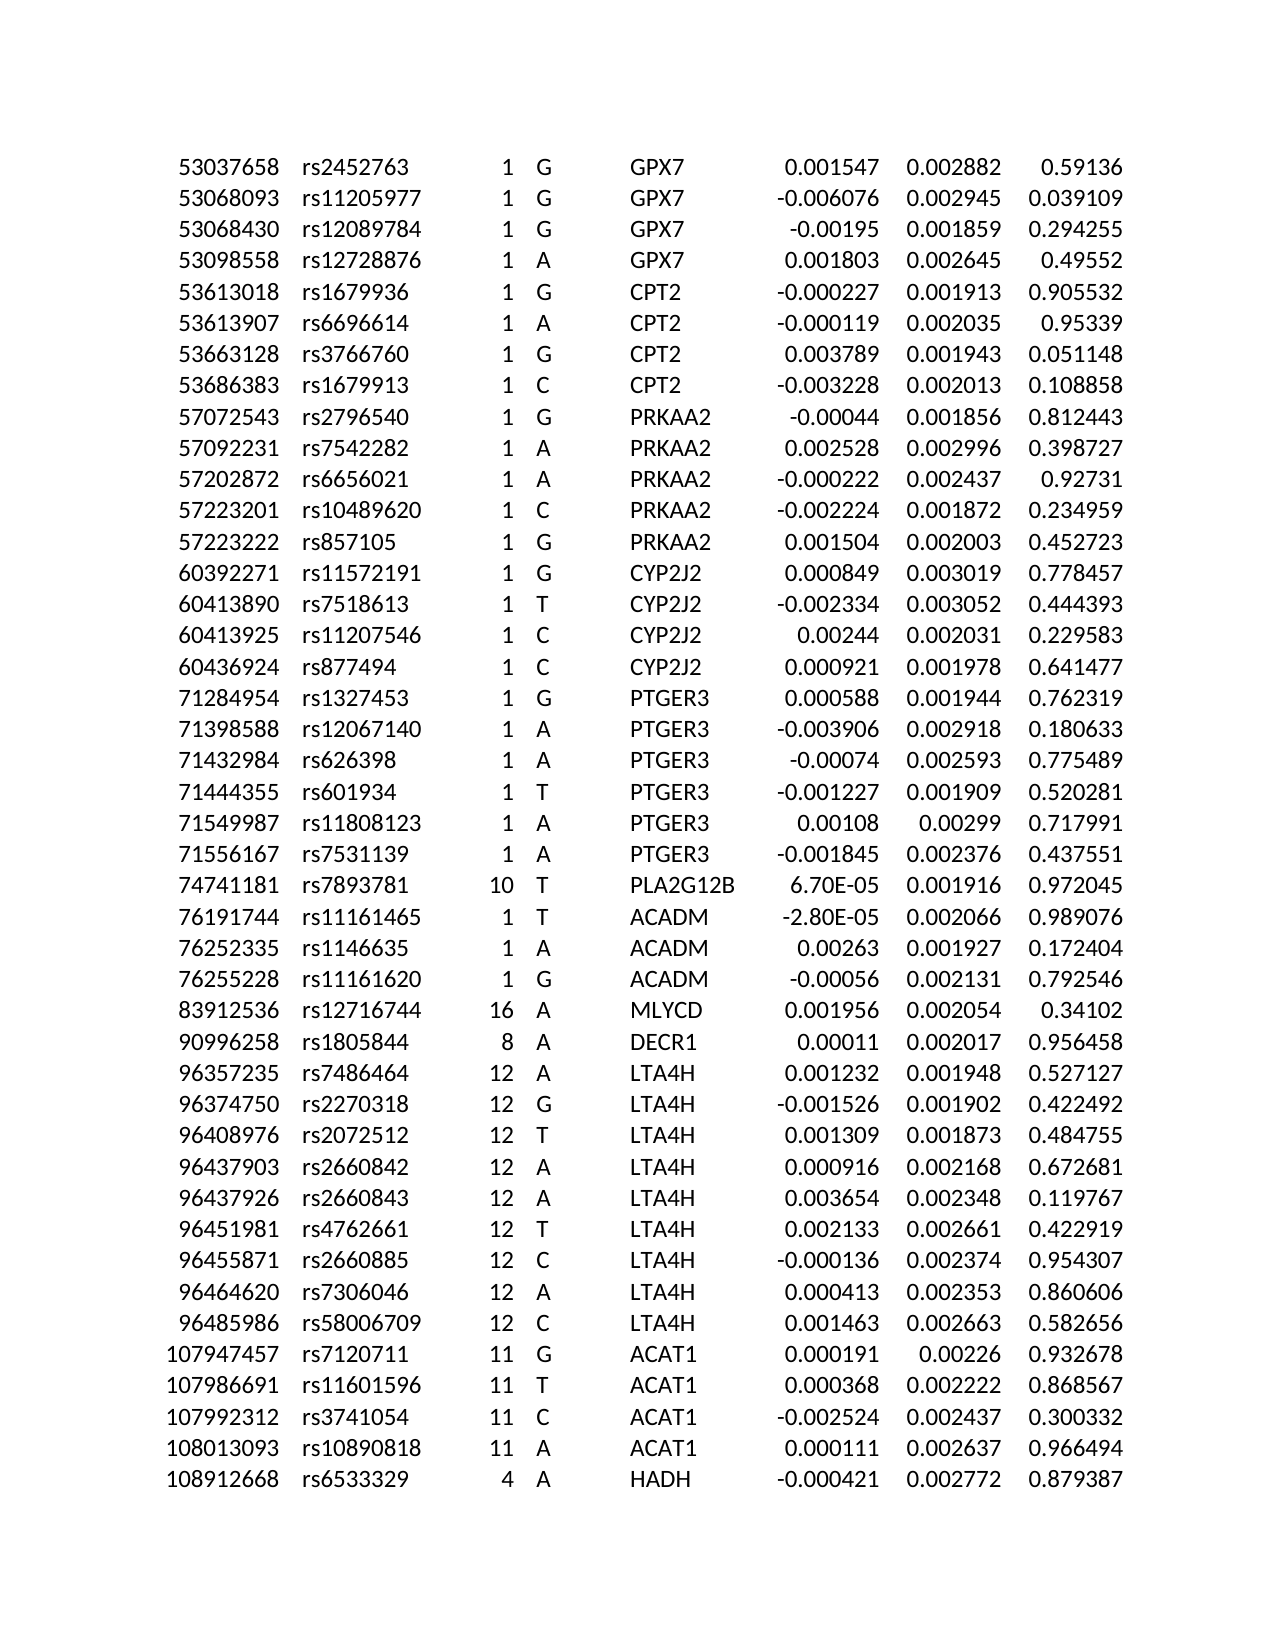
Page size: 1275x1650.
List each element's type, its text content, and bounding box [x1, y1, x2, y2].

table_cell 71556167 [149, 838, 291, 869]
table_cell 0.172404 [1013, 931, 1134, 962]
table_cell 0.001859 [891, 213, 1012, 244]
table_cell 0.003019 [891, 556, 1012, 587]
table_cell 0.00011 [759, 1025, 891, 1056]
table_cell LTA4H [619, 1088, 759, 1119]
table_cell GPX7 [619, 181, 759, 212]
table_cell C [525, 1244, 619, 1275]
table_cell rs626398 [291, 744, 441, 775]
table_cell rs3766760 [291, 338, 441, 369]
table_cell 0.932678 [1013, 1338, 1134, 1369]
table_cell CPT2 [619, 338, 759, 369]
table_cell CYP2J2 [619, 588, 759, 619]
table_cell DECR1 [619, 1025, 759, 1056]
table_cell rs7531139 [291, 838, 441, 869]
table_cell 0.778457 [1013, 556, 1134, 587]
table_cell 96437903 [149, 1150, 291, 1181]
table_cell rs10890818 [291, 1431, 441, 1462]
table_cell -0.001227 [759, 775, 891, 806]
table_cell 0.001956 [759, 994, 891, 1025]
table_cell -0.000227 [759, 275, 891, 306]
table_cell rs7306046 [291, 1275, 441, 1306]
table_cell 0.002593 [891, 744, 1012, 775]
table_cell G [525, 338, 619, 369]
table_cell 0.868567 [1013, 1369, 1134, 1400]
table_cell 107992312 [149, 1400, 291, 1431]
table_cell 0.001856 [891, 400, 1012, 431]
table_cell 1 [441, 244, 525, 275]
table_cell PTGER3 [619, 744, 759, 775]
table_cell rs10489620 [291, 494, 441, 525]
table_cell PRKAA2 [619, 494, 759, 525]
table_cell 0.905532 [1013, 275, 1134, 306]
table_cell PRKAA2 [619, 431, 759, 462]
table_cell 12 [441, 1275, 525, 1306]
table_cell 53613018 [149, 275, 291, 306]
table_cell 96455871 [149, 1244, 291, 1275]
table_cell 0.59136 [1013, 150, 1134, 181]
table_cell rs7542282 [291, 431, 441, 462]
table_cell G [525, 400, 619, 431]
table_cell rs11207546 [291, 619, 441, 650]
table_cell CPT2 [619, 306, 759, 337]
table_cell A [525, 244, 619, 275]
table_cell 1 [441, 525, 525, 556]
table_cell 0.398727 [1013, 431, 1134, 462]
table_cell 1 [441, 338, 525, 369]
table_cell -0.00195 [759, 213, 891, 244]
table_cell rs2660885 [291, 1244, 441, 1275]
table_cell A [525, 1463, 619, 1494]
table_cell rs11601596 [291, 1369, 441, 1400]
table_cell PTGER3 [619, 838, 759, 869]
table_cell 0.717991 [1013, 806, 1134, 837]
table_cell ACAT1 [619, 1431, 759, 1462]
table_cell rs12716744 [291, 994, 441, 1025]
table_cell G [525, 556, 619, 587]
table_cell -0.003228 [759, 369, 891, 400]
table_cell rs58006709 [291, 1306, 441, 1337]
table_cell -0.003906 [759, 713, 891, 744]
table_cell 53098558 [149, 244, 291, 275]
table_cell rs11572191 [291, 556, 441, 587]
table_cell LTA4H [619, 1213, 759, 1244]
table_cell 0.001902 [891, 1088, 1012, 1119]
table_cell 0.34102 [1013, 994, 1134, 1025]
table_cell 0.001803 [759, 244, 891, 275]
table_cell 6.70E-05 [759, 869, 891, 900]
table_cell A [525, 744, 619, 775]
table_cell rs11161620 [291, 963, 441, 994]
table_cell 0.001504 [759, 525, 891, 556]
table_cell A [525, 1025, 619, 1056]
table_cell 0.001927 [891, 931, 1012, 962]
table_cell 76191744 [149, 900, 291, 931]
table_cell 0.484755 [1013, 1119, 1134, 1150]
table_cell PRKAA2 [619, 525, 759, 556]
table_cell 71549987 [149, 806, 291, 837]
table_cell 11 [441, 1400, 525, 1431]
table_cell C [525, 494, 619, 525]
table_cell 96437926 [149, 1181, 291, 1212]
table_cell 0.039109 [1013, 181, 1134, 212]
table_cell A [525, 1275, 619, 1306]
table_cell 0.762319 [1013, 681, 1134, 712]
table_cell 0.001309 [759, 1119, 891, 1150]
table_cell G [525, 1088, 619, 1119]
table_cell G [525, 681, 619, 712]
table_cell G [525, 150, 619, 181]
table_cell 0.000849 [759, 556, 891, 587]
table_cell 8 [441, 1025, 525, 1056]
table_cell 53686383 [149, 369, 291, 400]
table_cell 0.002663 [891, 1306, 1012, 1337]
table_cell ACAT1 [619, 1338, 759, 1369]
table_cell rs6696614 [291, 306, 441, 337]
table_cell rs7120711 [291, 1338, 441, 1369]
table_cell MLYCD [619, 994, 759, 1025]
table_cell LTA4H [619, 1306, 759, 1337]
table_cell 12 [441, 1150, 525, 1181]
table_cell 0.002168 [891, 1150, 1012, 1181]
table_cell 0.002945 [891, 181, 1012, 212]
table_cell PTGER3 [619, 806, 759, 837]
table_cell 0.000588 [759, 681, 891, 712]
table_cell 0.001948 [891, 1056, 1012, 1087]
table_cell CYP2J2 [619, 556, 759, 587]
table_cell 0.001463 [759, 1306, 891, 1337]
table_cell 0.812443 [1013, 400, 1134, 431]
table_cell 60392271 [149, 556, 291, 587]
table_cell 1 [441, 306, 525, 337]
table_cell 53663128 [149, 338, 291, 369]
table_cell 0.001909 [891, 775, 1012, 806]
table_cell 90996258 [149, 1025, 291, 1056]
table_cell G [525, 181, 619, 212]
table_cell rs857105 [291, 525, 441, 556]
table_cell T [525, 1213, 619, 1244]
table_cell 96374750 [149, 1088, 291, 1119]
table_cell 0.582656 [1013, 1306, 1134, 1337]
table_cell PLA2G12B [619, 869, 759, 900]
table_cell 1 [441, 806, 525, 837]
table_cell 0.003654 [759, 1181, 891, 1212]
table_cell 1 [441, 400, 525, 431]
table_cell 107986691 [149, 1369, 291, 1400]
table_cell 53068430 [149, 213, 291, 244]
table_cell 96485986 [149, 1306, 291, 1337]
table_cell rs7518613 [291, 588, 441, 619]
table_cell ACADM [619, 900, 759, 931]
table_cell 1 [441, 650, 525, 681]
table_cell ACAT1 [619, 1400, 759, 1431]
table_cell 1 [441, 931, 525, 962]
table_cell 16 [441, 994, 525, 1025]
table_cell 0.002637 [891, 1431, 1012, 1462]
table_cell -0.000119 [759, 306, 891, 337]
table_cell 74741181 [149, 869, 291, 900]
table_cell 1 [441, 150, 525, 181]
table_cell 0.002996 [891, 431, 1012, 462]
table_cell PRKAA2 [619, 463, 759, 494]
table_cell 57092231 [149, 431, 291, 462]
table_cell G [525, 213, 619, 244]
table_cell 0.002348 [891, 1181, 1012, 1212]
table_cell 0.001872 [891, 494, 1012, 525]
table_cell CPT2 [619, 275, 759, 306]
table_cell A [525, 838, 619, 869]
table_cell A [525, 1181, 619, 1212]
table_cell -0.000136 [759, 1244, 891, 1275]
table_cell 0.180633 [1013, 713, 1134, 744]
table_cell -0.002334 [759, 588, 891, 619]
table_cell rs1146635 [291, 931, 441, 962]
table_cell 53068093 [149, 181, 291, 212]
table_cell 0.001944 [891, 681, 1012, 712]
table_cell 0.000111 [759, 1431, 891, 1462]
table_cell 0.108858 [1013, 369, 1134, 400]
table_cell GPX7 [619, 213, 759, 244]
table_cell HADH [619, 1463, 759, 1494]
table_cell rs7893781 [291, 869, 441, 900]
table_cell 57072543 [149, 400, 291, 431]
table_cell T [525, 588, 619, 619]
table_cell 0.422919 [1013, 1213, 1134, 1244]
table_cell 1 [441, 900, 525, 931]
table_cell 0.002035 [891, 306, 1012, 337]
table_cell rs11205977 [291, 181, 441, 212]
table_cell A [525, 713, 619, 744]
table_cell C [525, 1400, 619, 1431]
table_cell 0.002054 [891, 994, 1012, 1025]
table_cell 0.229583 [1013, 619, 1134, 650]
table_cell 12 [441, 1119, 525, 1150]
table_cell 0.527127 [1013, 1056, 1134, 1087]
table_cell 1 [441, 275, 525, 306]
table_cell 0.00263 [759, 931, 891, 962]
table_cell 0.860606 [1013, 1275, 1134, 1306]
table_cell 1 [441, 588, 525, 619]
table_cell LTA4H [619, 1181, 759, 1212]
table_cell 0.002376 [891, 838, 1012, 869]
table_cell rs601934 [291, 775, 441, 806]
table_cell 1 [441, 744, 525, 775]
table_cell C [525, 369, 619, 400]
table_cell 0.972045 [1013, 869, 1134, 900]
table_cell 0.003789 [759, 338, 891, 369]
table_cell 0.002133 [759, 1213, 891, 1244]
table_cell 0.002882 [891, 150, 1012, 181]
table_cell 0.000191 [759, 1338, 891, 1369]
table_cell T [525, 1369, 619, 1400]
table_cell T [525, 900, 619, 931]
table_cell 96464620 [149, 1275, 291, 1306]
table_cell 1 [441, 556, 525, 587]
table_cell 0.001232 [759, 1056, 891, 1087]
table_cell 0.002374 [891, 1244, 1012, 1275]
table_cell 57223222 [149, 525, 291, 556]
table_cell 1 [441, 213, 525, 244]
table_cell -0.000421 [759, 1463, 891, 1494]
table_cell 0.00244 [759, 619, 891, 650]
table_cell rs877494 [291, 650, 441, 681]
table_cell 12 [441, 1306, 525, 1337]
table_cell ACADM [619, 963, 759, 994]
table_cell 96357235 [149, 1056, 291, 1087]
table_cell 57202872 [149, 463, 291, 494]
table_cell 12 [441, 1088, 525, 1119]
table_cell 12 [441, 1213, 525, 1244]
table_cell A [525, 1431, 619, 1462]
table_cell 0.002437 [891, 463, 1012, 494]
table_cell 0.002437 [891, 1400, 1012, 1431]
table_cell 71398588 [149, 713, 291, 744]
table_cell A [525, 806, 619, 837]
table_cell 0.002353 [891, 1275, 1012, 1306]
table_cell 0.294255 [1013, 213, 1134, 244]
table_cell rs2660842 [291, 1150, 441, 1181]
table_cell -0.001845 [759, 838, 891, 869]
table_cell 0.000916 [759, 1150, 891, 1181]
table_cell rs1805844 [291, 1025, 441, 1056]
table_cell 12 [441, 1056, 525, 1087]
table_cell rs4762661 [291, 1213, 441, 1244]
table_cell rs1679936 [291, 275, 441, 306]
table_cell 0.002031 [891, 619, 1012, 650]
table_cell 76255228 [149, 963, 291, 994]
table_cell 12 [441, 1181, 525, 1212]
table_cell rs6656021 [291, 463, 441, 494]
table_cell rs12067140 [291, 713, 441, 744]
table_cell 0.000413 [759, 1275, 891, 1306]
table_cell 0.300332 [1013, 1400, 1134, 1431]
table_cell 0.051148 [1013, 338, 1134, 369]
table_cell 0.422492 [1013, 1088, 1134, 1119]
table_cell -0.00044 [759, 400, 891, 431]
table_cell 1 [441, 494, 525, 525]
table_cell 10 [441, 869, 525, 900]
table_cell 53613907 [149, 306, 291, 337]
table_cell rs1679913 [291, 369, 441, 400]
table_cell 0.520281 [1013, 775, 1134, 806]
table_cell 0.000368 [759, 1369, 891, 1400]
table_cell A [525, 431, 619, 462]
table_cell 71432984 [149, 744, 291, 775]
table_cell rs11808123 [291, 806, 441, 837]
table_cell rs2072512 [291, 1119, 441, 1150]
table_cell G [525, 525, 619, 556]
table_cell 11 [441, 1338, 525, 1369]
table_cell rs12728876 [291, 244, 441, 275]
table_cell 0.001913 [891, 275, 1012, 306]
table_cell T [525, 869, 619, 900]
table_cell G [525, 275, 619, 306]
table_cell rs2660843 [291, 1181, 441, 1212]
table_cell rs2452763 [291, 150, 441, 181]
table_cell 0.002003 [891, 525, 1012, 556]
table_cell 0.92731 [1013, 463, 1134, 494]
table_cell 1 [441, 431, 525, 462]
table_cell PRKAA2 [619, 400, 759, 431]
table_cell -0.002224 [759, 494, 891, 525]
table_cell 0.002645 [891, 244, 1012, 275]
table_cell 60413890 [149, 588, 291, 619]
table_cell 96451981 [149, 1213, 291, 1244]
table_cell 1 [441, 463, 525, 494]
table_cell CYP2J2 [619, 619, 759, 650]
table_cell 1 [441, 963, 525, 994]
table_cell 11 [441, 1431, 525, 1462]
table_cell LTA4H [619, 1056, 759, 1087]
table_cell C [525, 619, 619, 650]
table_cell 0.001873 [891, 1119, 1012, 1150]
table_cell 11 [441, 1369, 525, 1400]
table_cell 0.95339 [1013, 306, 1134, 337]
table_cell -0.001526 [759, 1088, 891, 1119]
table_cell 0.001916 [891, 869, 1012, 900]
table_cell 0.001943 [891, 338, 1012, 369]
table_cell 0.234959 [1013, 494, 1134, 525]
table_cell G [525, 963, 619, 994]
table_cell 0.954307 [1013, 1244, 1134, 1275]
table_cell rs6533329 [291, 1463, 441, 1494]
table_cell -0.00056 [759, 963, 891, 994]
table_cell 0.002017 [891, 1025, 1012, 1056]
table_cell rs2270318 [291, 1088, 441, 1119]
table_cell rs2796540 [291, 400, 441, 431]
table_cell -2.80E-05 [759, 900, 891, 931]
table_cell C [525, 1306, 619, 1337]
table_cell 0.002066 [891, 900, 1012, 931]
table_cell T [525, 775, 619, 806]
table_cell 53037658 [149, 150, 291, 181]
table_cell 0.775489 [1013, 744, 1134, 775]
table_cell 0.444393 [1013, 588, 1134, 619]
table_cell CYP2J2 [619, 650, 759, 681]
table_cell 60413925 [149, 619, 291, 650]
table_cell 0.641477 [1013, 650, 1134, 681]
table_cell GPX7 [619, 150, 759, 181]
table_cell A [525, 306, 619, 337]
table_cell rs1327453 [291, 681, 441, 712]
table_cell PTGER3 [619, 775, 759, 806]
table_cell PTGER3 [619, 681, 759, 712]
table_cell 1 [441, 619, 525, 650]
table_cell 1 [441, 775, 525, 806]
table_cell 1 [441, 181, 525, 212]
table_cell rs11161465 [291, 900, 441, 931]
table_cell 108912668 [149, 1463, 291, 1494]
table_cell 83912536 [149, 994, 291, 1025]
table_cell 76252335 [149, 931, 291, 962]
table_cell 0.119767 [1013, 1181, 1134, 1212]
table_cell 107947457 [149, 1338, 291, 1369]
table_cell -0.000222 [759, 463, 891, 494]
table_cell 0.989076 [1013, 900, 1134, 931]
table_cell LTA4H [619, 1119, 759, 1150]
table_cell A [525, 994, 619, 1025]
table_cell G [525, 1338, 619, 1369]
table_cell 0.792546 [1013, 963, 1134, 994]
table_cell 0.672681 [1013, 1150, 1134, 1181]
table_cell PTGER3 [619, 713, 759, 744]
table_cell 60436924 [149, 650, 291, 681]
table_cell -0.002524 [759, 1400, 891, 1431]
table_cell A [525, 931, 619, 962]
table_cell 0.452723 [1013, 525, 1134, 556]
table_cell ACAT1 [619, 1369, 759, 1400]
table_cell A [525, 463, 619, 494]
table_cell A [525, 1150, 619, 1181]
table_cell 0.002918 [891, 713, 1012, 744]
table_cell 0.437551 [1013, 838, 1134, 869]
table_cell 1 [441, 838, 525, 869]
table_cell 0.00108 [759, 806, 891, 837]
table_cell ACADM [619, 931, 759, 962]
table_cell 4 [441, 1463, 525, 1494]
table_cell 96408976 [149, 1119, 291, 1150]
table_cell 0.966494 [1013, 1431, 1134, 1462]
table_cell 0.000921 [759, 650, 891, 681]
table_cell 0.956458 [1013, 1025, 1134, 1056]
table_cell 71444355 [149, 775, 291, 806]
table_cell 0.00299 [891, 806, 1012, 837]
table_cell -0.00074 [759, 744, 891, 775]
table_cell 0.002131 [891, 963, 1012, 994]
table_cell rs7486464 [291, 1056, 441, 1087]
table_cell 57223201 [149, 494, 291, 525]
table_cell 108013093 [149, 1431, 291, 1462]
table_cell T [525, 1119, 619, 1150]
table_cell 0.003052 [891, 588, 1012, 619]
table_cell 0.002772 [891, 1463, 1012, 1494]
table_cell 71284954 [149, 681, 291, 712]
table_cell 0.002013 [891, 369, 1012, 400]
table_cell 1 [441, 713, 525, 744]
table_cell 12 [441, 1244, 525, 1275]
table_cell GPX7 [619, 244, 759, 275]
table_cell 0.002661 [891, 1213, 1012, 1244]
table_cell 0.002222 [891, 1369, 1012, 1400]
table_cell 0.879387 [1013, 1463, 1134, 1494]
table_cell LTA4H [619, 1275, 759, 1306]
table_cell 0.49552 [1013, 244, 1134, 275]
table_cell CPT2 [619, 369, 759, 400]
table_cell 0.001978 [891, 650, 1012, 681]
table_cell C [525, 650, 619, 681]
table_cell rs12089784 [291, 213, 441, 244]
table_cell A [525, 1056, 619, 1087]
table_cell rs3741054 [291, 1400, 441, 1431]
table_cell 0.00226 [891, 1338, 1012, 1369]
table_cell LTA4H [619, 1244, 759, 1275]
table_cell LTA4H [619, 1150, 759, 1181]
table_cell -0.006076 [759, 181, 891, 212]
table_cell 1 [441, 681, 525, 712]
table_cell 1 [441, 369, 525, 400]
table_cell 0.002528 [759, 431, 891, 462]
table_cell 0.001547 [759, 150, 891, 181]
